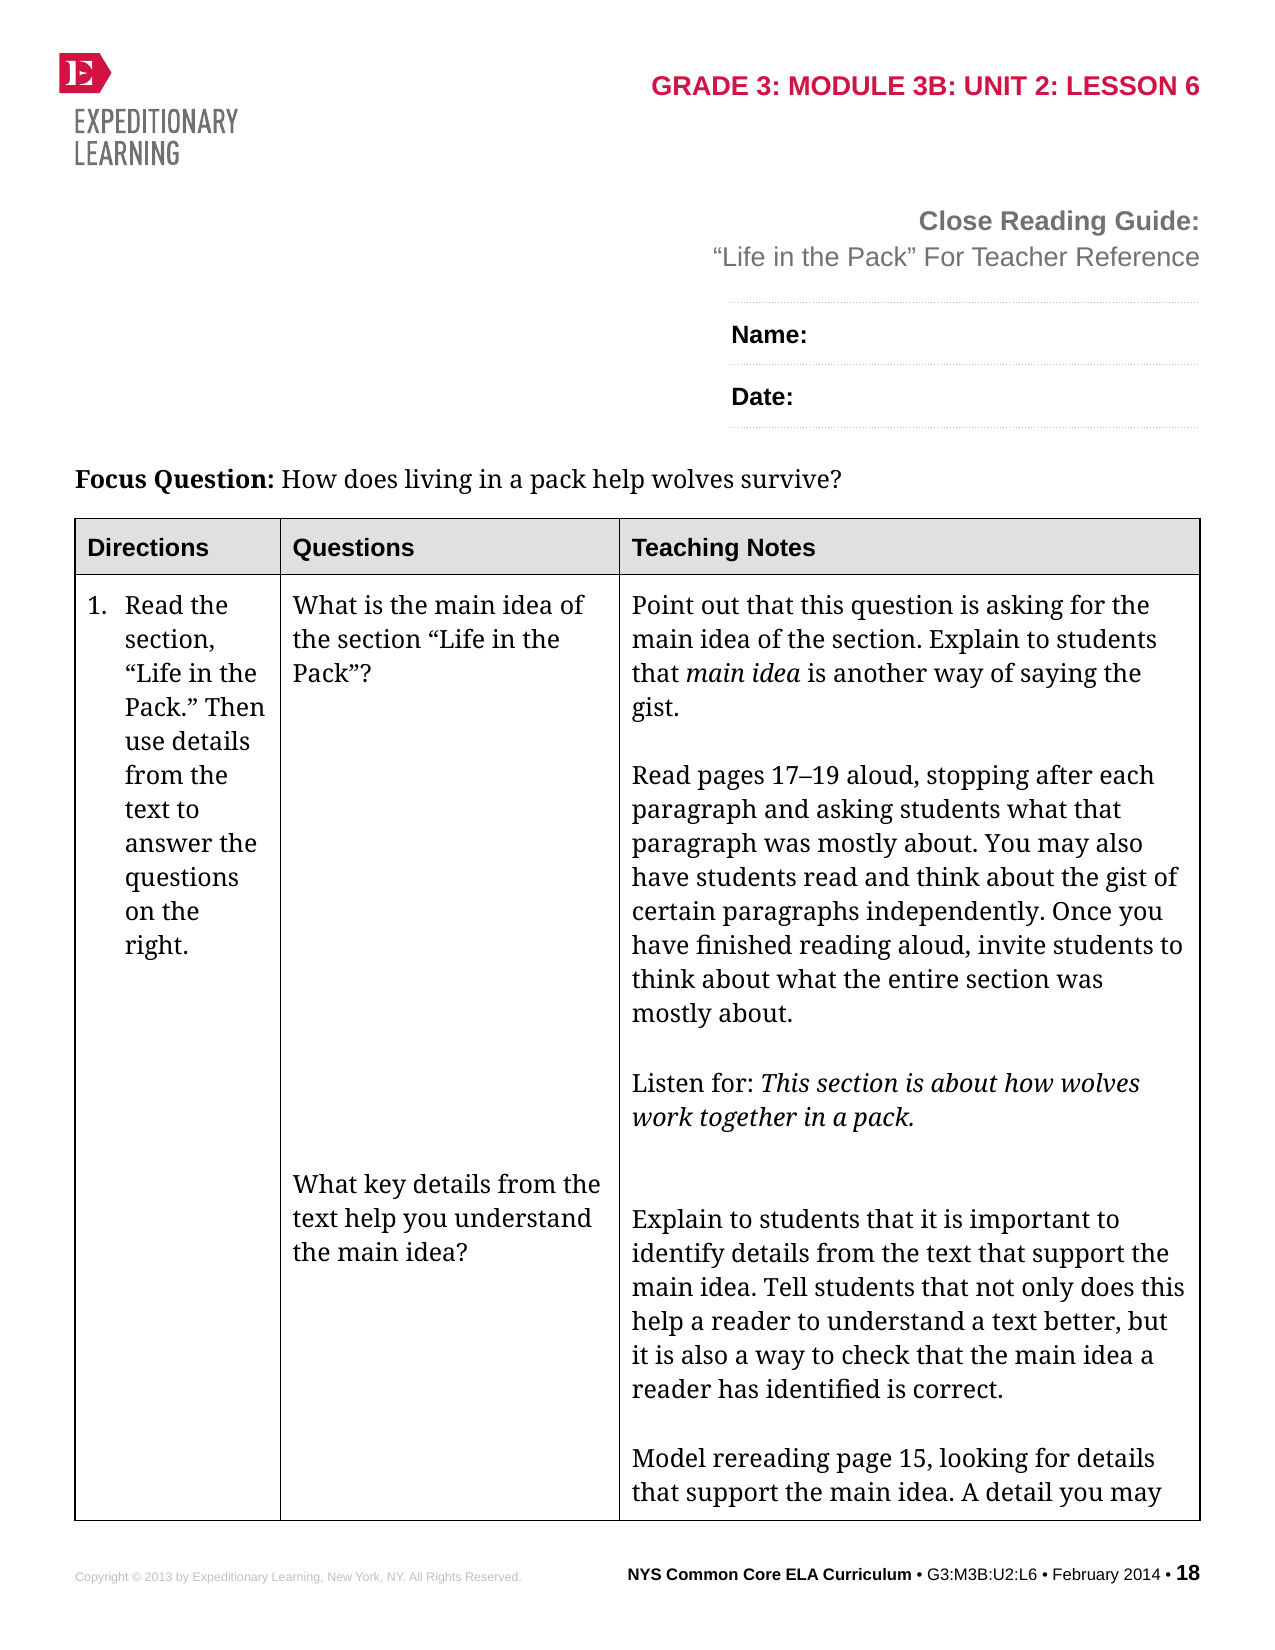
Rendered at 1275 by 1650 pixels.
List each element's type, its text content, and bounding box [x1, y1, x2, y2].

table_header Directions [76, 519, 280, 574]
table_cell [76, 575, 280, 1520]
table_header Teaching Notes [620, 519, 1199, 574]
table_header Name: [731, 302, 1200, 364]
text Focus Question: How does living in a pack help wolves survive? [75, 462, 1200, 495]
table_cell Date: [731, 364, 1200, 427]
subtitle Close Reading Guide: [75, 202, 1200, 238]
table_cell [281, 575, 619, 1520]
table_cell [620, 575, 1199, 1520]
table_header Questions [281, 519, 619, 574]
subtitle “Life in the Pack” For Teacher Reference [75, 238, 1200, 273]
